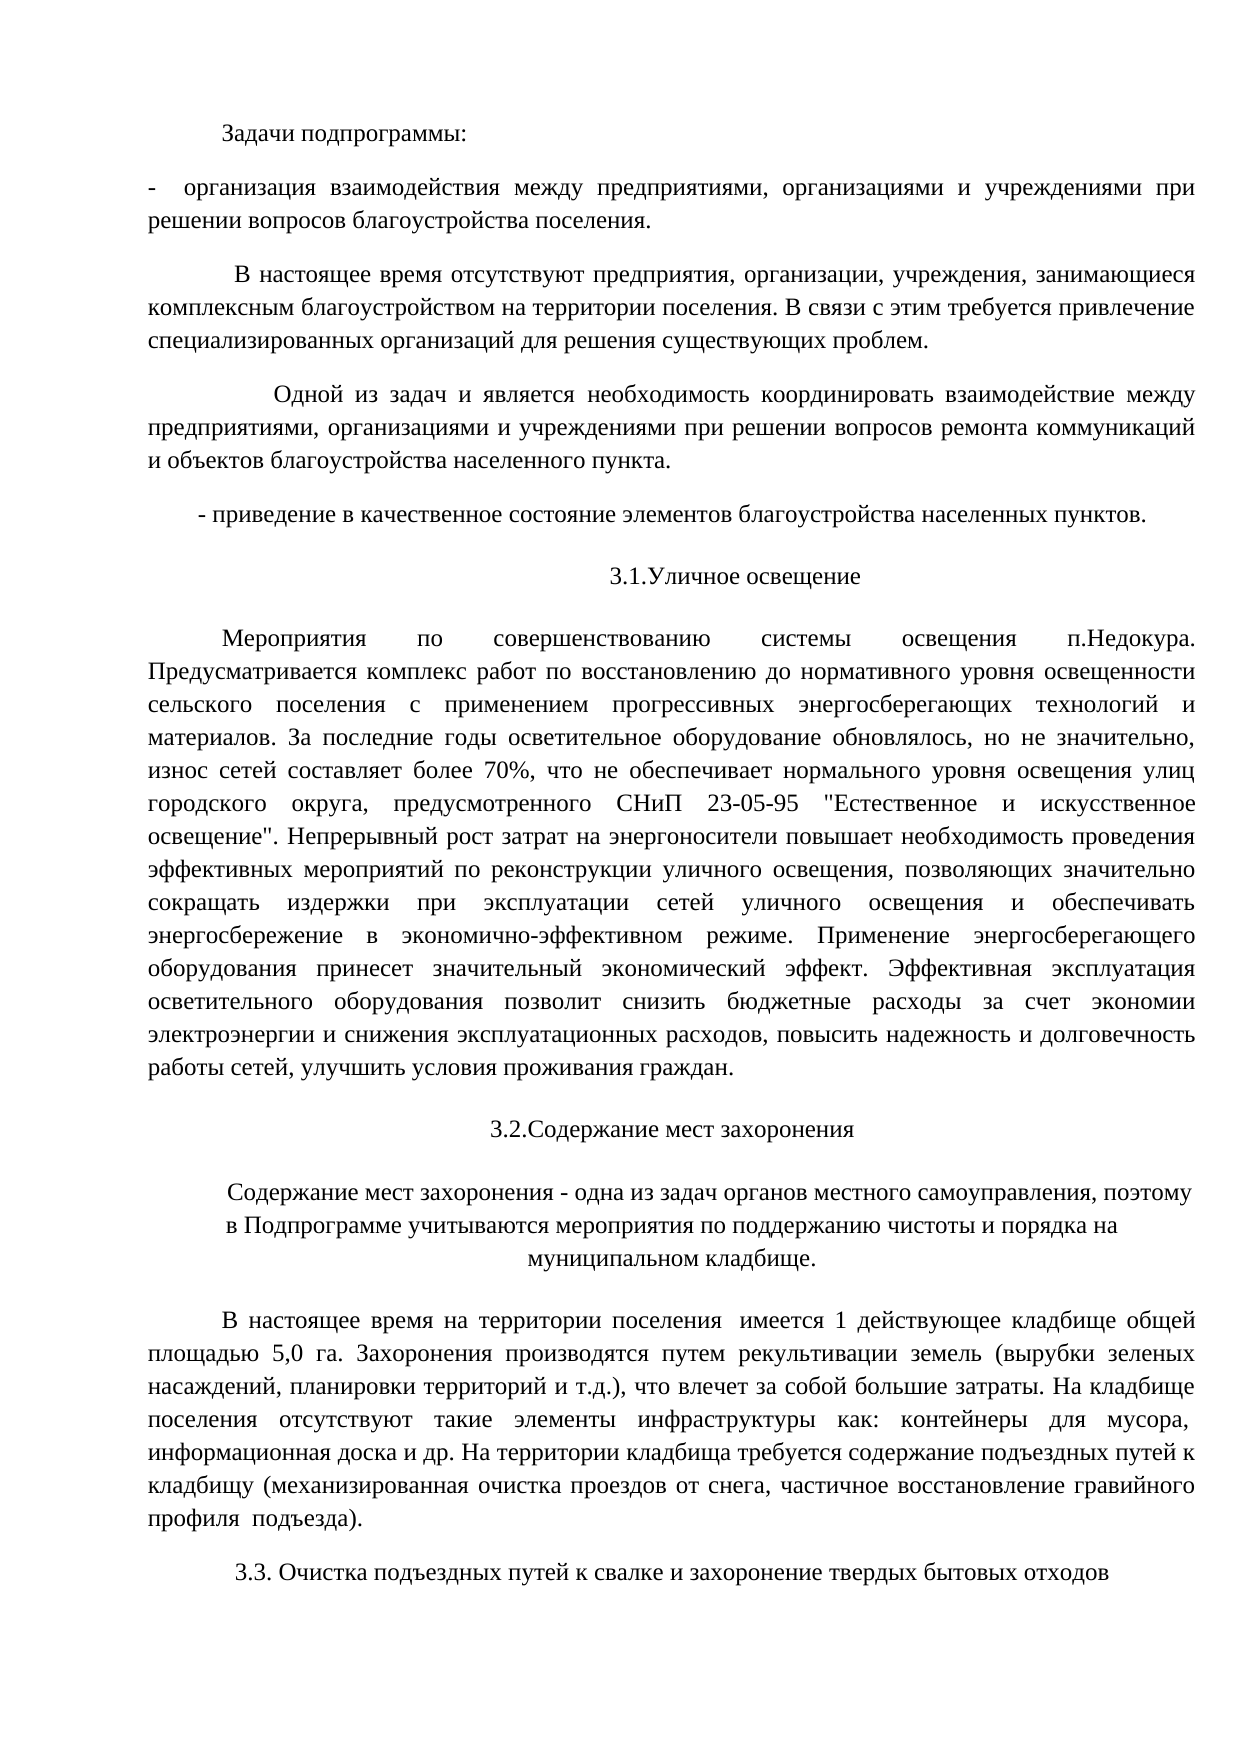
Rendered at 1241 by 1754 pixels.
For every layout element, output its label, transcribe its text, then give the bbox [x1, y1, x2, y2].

text В настоящее время отсутствуют предприятия, организации, учреждения, занимающиеся комплексным благоустройством на территории поселения. В связи с этим требуется привлечение специализированных организаций для решения существующих проблем. [148, 259, 1196, 354]
text 3.3. Очистка подъездных путей к свалке и захоронение твердых бытовых отходов [148, 1557, 1196, 1586]
text Задачи подпрограммы: [148, 118, 1196, 147]
text Содержание мест захоронения - одна из задач органов местного самоуправления, поэтому в Подпрограмме учитываются мероприятия по поддержанию чистоты и порядка на муниципальном кладбище. [148, 1177, 1196, 1271]
text - организация взаимодействия между предприятиями, организациями и учреждениями при решении вопросов благоустройства поселения. [148, 172, 1196, 234]
text - приведение в качественное состояние элементов благоустройства населенных пунктов. [148, 499, 1196, 527]
text 3.1.Уличное освещение [185, 561, 1196, 589]
text Одной из задач и является необходимость координировать взаимодействие между предприятиями, организациями и учреждениями при решении вопросов ремонта коммуникаций и объектов благоустройства населенного пункта. [148, 379, 1196, 473]
text 3.2.Содержание мест захоронения [148, 1114, 1196, 1143]
text В настоящее время на территории поселения имеется 1 действующее кладбище общей площадью . Захоронения производятся путем рекультивации земель (вырубки зеленых насаждений, планировки территорий и т.д.), что влечет за собой большие затраты. На кладбище поселения отсутствуют такие элементы инфраструктуры как: контейнеры для мусора, информационная доска и др. На территории кладбища требуется содержание подъездных путей к кладбищу (механизированная очистка проездов от снега, частичное восстановление гравийного профиля подъезда). [148, 1305, 1196, 1532]
text Мероприятия по совершенствованию системы освещения п.Недокура. Предусматривается комплекс работ по восстановлению до нормативного уровня освещенности сельского поселения с применением прогрессивных энергосберегающих технологий и материалов. За последние годы осветительное оборудование обновлялось, но не значительно, износ сетей составляет более 70%, что не обеспечивает нормального уровня освещения улиц городского округа, предусмотренного СНиП 23-05-95 "Естественное и искусственное освещение". Непрерывный рост затрат на энергоносители повышает необходимость проведения эффективных мероприятий по реконструкции уличного освещения, позволяющих значительно сокращать издержки при эксплуатации сетей уличного освещения и обеспечивать энергосбережение в экономично-эффективном режиме. Применение энергосберегающего оборудования принесет значительный экономический эффект. Эффективная эксплуатация осветительного оборудования позволит снизить бюджетные расходы за счет экономии электроэнергии и снижения эксплуатационных расходов, повысить надежность и долговечность работы сетей, улучшить условия проживания граждан. [148, 623, 1196, 1081]
